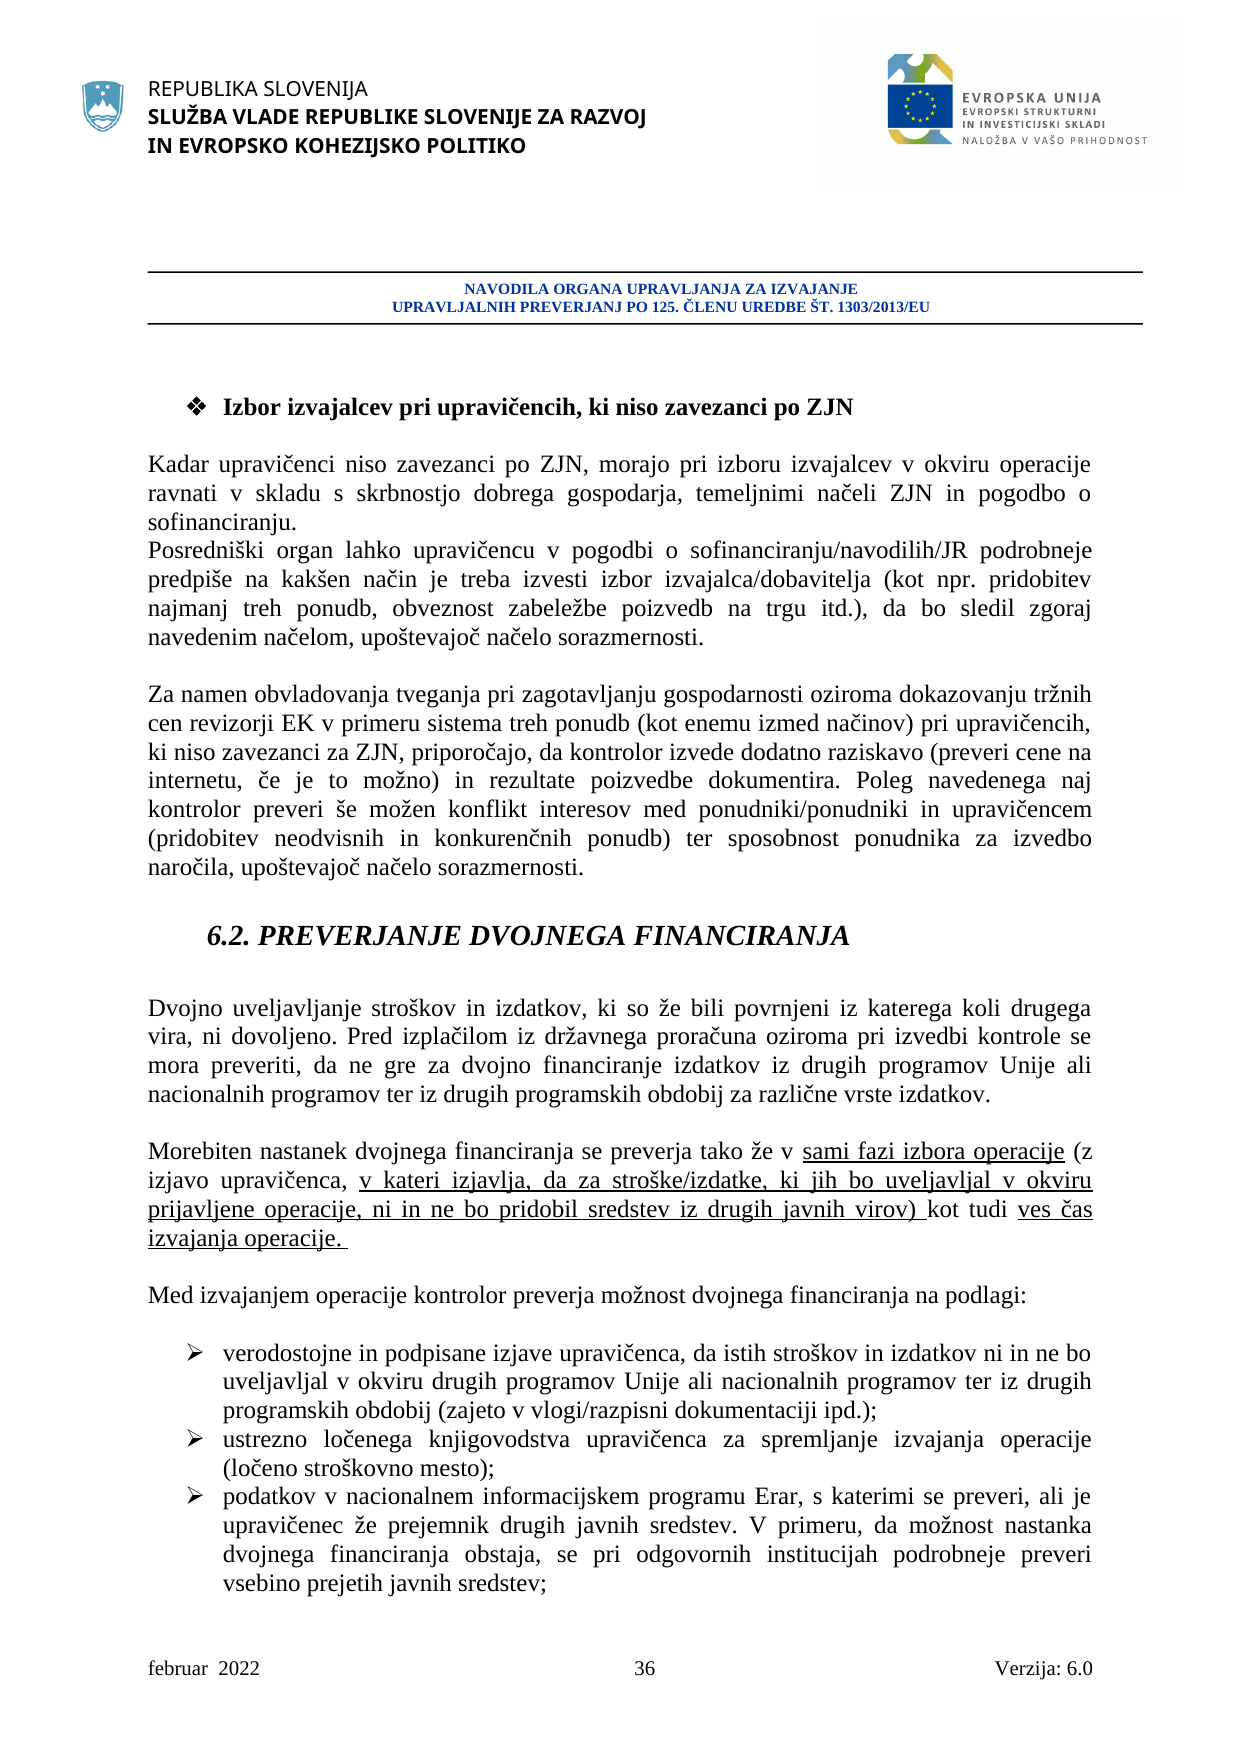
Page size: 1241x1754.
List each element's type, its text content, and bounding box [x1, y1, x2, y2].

list podatkov v nacionalnem informacijskem programu Erar, s katerimi se preveri, ali je upravičenec že prejemnik drugih javnih sredstev. V primeru, da možnost nastanka dvojnega financiranja obstaja, se pri odgovornih institucijah podrobneje preveri vsebino prejetih javnih sredstev; [185, 1481, 1093, 1596]
text Med izvajanjem operacije kontrolor preverja možnost dvojnega financiranja na podlagi: [148, 1280, 1093, 1309]
list Izbor izvajalcev pri upravičencih, ki niso zavezanci po ZJN [185, 392, 1093, 420]
text Morebiten nastanek dvojnega financiranja se preverja tako že v sami fazi izbora operacije (z izjavo upravičenca, v kateri izjavlja, da za stroške/izdatke, ki jih bo uveljavljal v okviru prijavljene operacije, ni in ne bo pridobil sredstev iz drugih javnih virov) kot tudi ves čas izvajanja operacije. [148, 1136, 1093, 1251]
text Za namen obvladovanja tveganja pri zagotavljanju gospodarnosti oziroma dokazovanju tržnih cen revizorji EK v primeru sistema treh ponudb (kot enemu izmed načinov) pri upravičencih, ki niso zavezanci za ZJN, priporočajo, da kontrolor izvede dodatno raziskavo (preveri cene na internetu, če je to možno) in rezultate poizvedbe dokumentira. Poleg navedenega naj kontrolor preveri še možen konflikt interesov med ponudniki/ponudniki in upravičencem (pridobitev neodvisnih in konkurenčnih ponudb) ter sposobnost ponudnika za izvedbo naročila, upoštevajoč načelo sorazmernosti. [148, 679, 1093, 880]
text Posredniški organ lahko upravičencu v pogodbi o sofinanciranju/navodilih/JR podrobneje predpiše na kakšen način je treba izvesti izbor izvajalca/dobavitelja (kot npr. pridobitev najmanj treh ponudb, obveznost zabeležbe poizvedb na trgu itd.), da bo sledil zgoraj navedenim načelom, upoštevajoč načelo sorazmernosti. [148, 535, 1093, 650]
picture [76, 75, 127, 132]
text Kadar upravičenci niso zavezanci po ZJN, morajo pri izboru izvajalcev v okviru operacije ravnati v skladu s skrbnostjo dobrega gospodarja, temeljnimi načeli ZJN in pogodbo o sofinanciranju. [148, 449, 1093, 535]
list ustrezno ločenega knjigovodstva upravičenca za spremljanje izvajanja operacije (ločeno stroškovno mesto); [185, 1424, 1093, 1481]
list verodostojne in podpisane izjave upravičenca, da istih stroškov in izdatkov ni in ne bo uveljavljal v okviru drugih programov Unije ali nacionalnih programov ter iz drugih programskih obdobij (zajeto v vlogi/razpisni dokumentaciji ipd.); [185, 1338, 1093, 1424]
text Dvojno uveljavljanje stroškov in izdatkov, ki so že bili povrnjeni iz katerega koli drugega vira, ni dovoljeno. Pred izplačilom iz državnega proračuna oziroma pri izvedbi kontrole se mora preveriti, da ne gre za dvojno financiranje izdatkov iz drugih programov Unije ali nacionalnih programov ter iz drugih programskih obdobij za različne vrste izdatkov. [148, 993, 1093, 1108]
subtitle 6.2. PREVERJANJE DVOJNEGA FINANCIRANJA [207, 918, 1093, 951]
picture [821, 15, 1183, 191]
